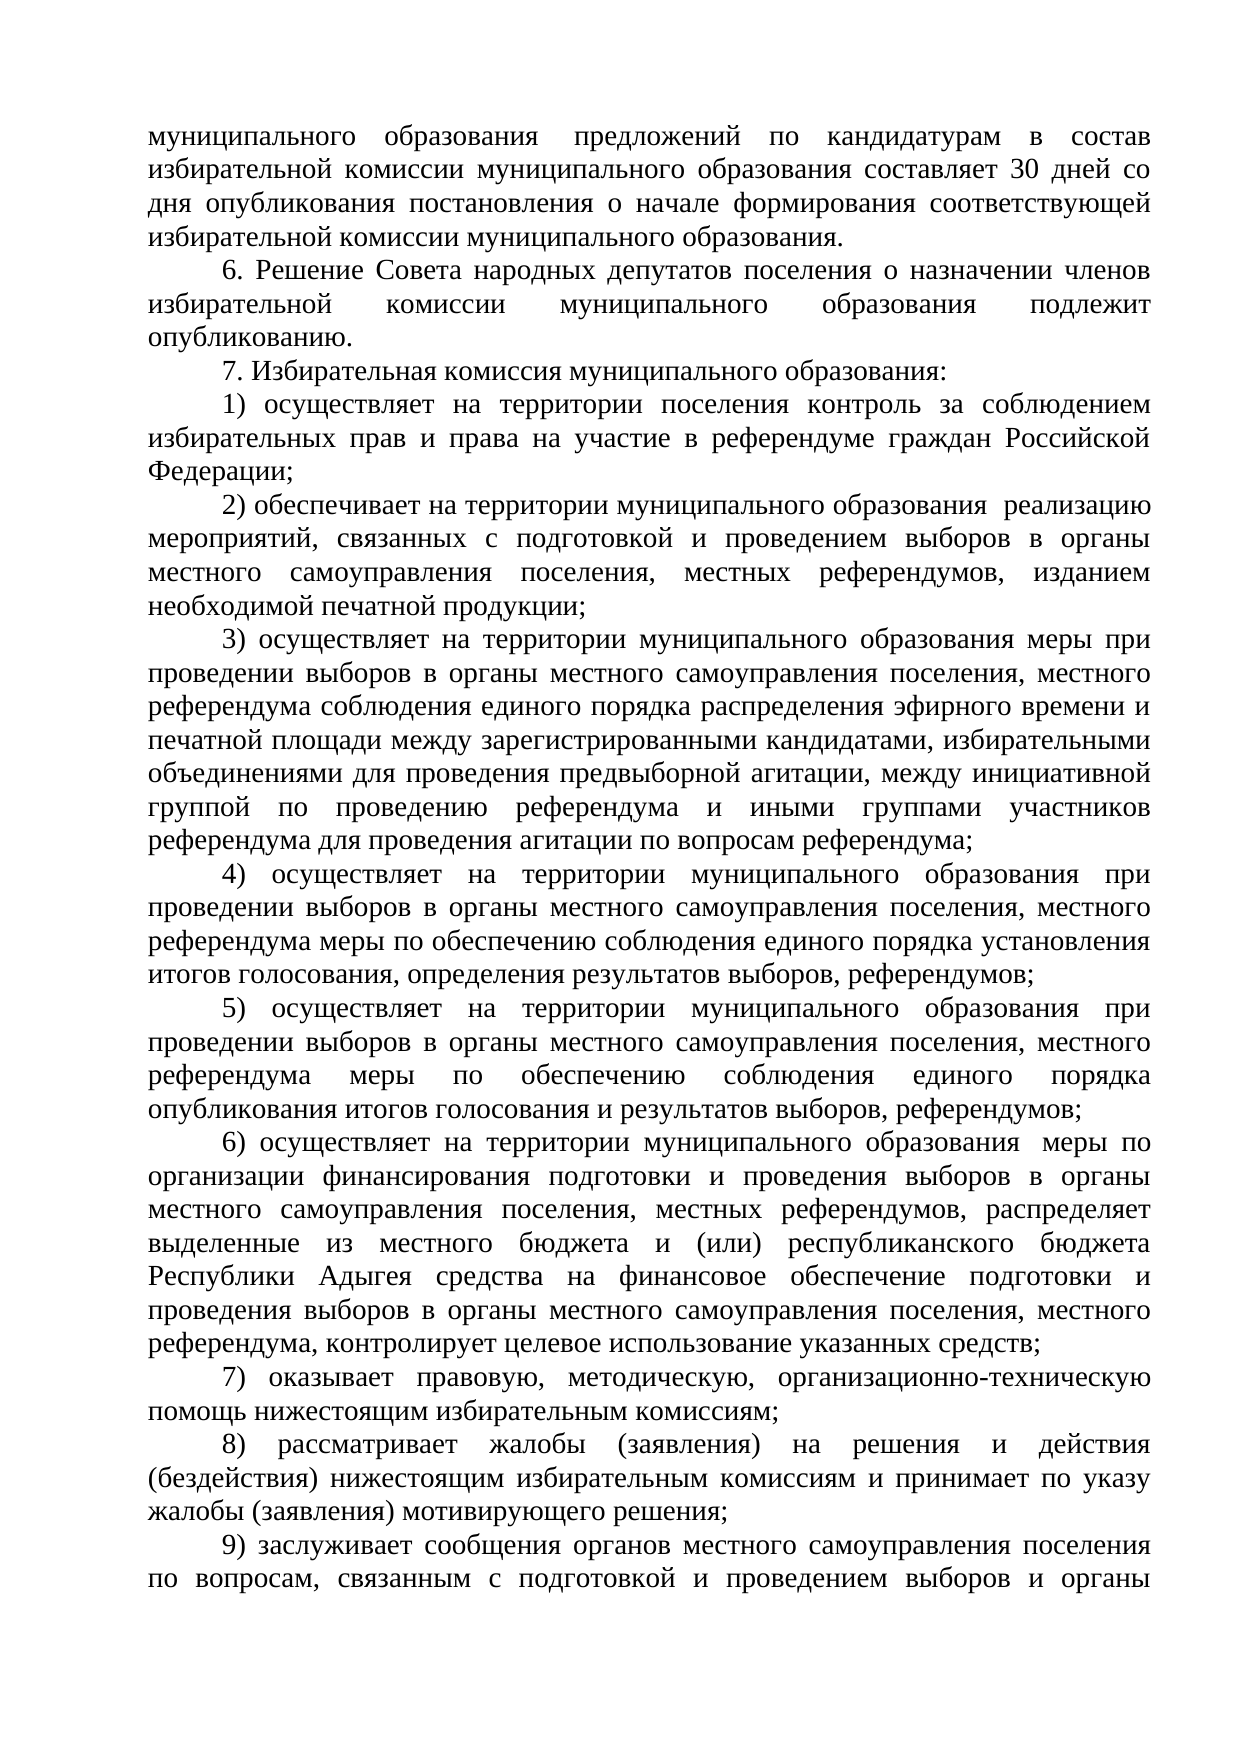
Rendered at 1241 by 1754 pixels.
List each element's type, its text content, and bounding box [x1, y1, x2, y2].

text 5) осуществляет на территории муниципального образования при проведении выборов в органы местного самоуправления поселения, местного референдума меры по обеспечению соблюдения единого порядка опубликования итогов голосования и результатов выборов, референдумов; [148, 990, 1152, 1124]
text 7) оказывает правовую, методическую, организационно-техническую помощь нижестоящим избирательным комиссиям; [148, 1359, 1152, 1426]
text 6. Решение Совета народных депутатов поселения о назначении членов избирательной комиссии муниципального образования подлежит опубликованию. [148, 252, 1152, 353]
text 1) осуществляет на территории поселения контроль за соблюдением избирательных прав и права на участие в референдуме граждан Российской Федерации; [148, 386, 1152, 487]
text 3) осуществляет на территории муниципального образования меры при проведении выборов в органы местного самоуправления поселения, местного референдума соблюдения единого порядка распределения эфирного времени и печатной площади между зарегистрированными кандидатами, избирательными объединениями для проведения предвыборной агитации, между инициативной группой по проведению референдума и иными группами участников референдума для проведения агитации по вопросам референдума; [148, 621, 1152, 856]
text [148, 1527, 1152, 1594]
text 4) осуществляет на территории муниципального образования при проведении выборов в органы местного самоуправления поселения, местного референдума меры по обеспечению соблюдения единого порядка установления итогов голосования, определения результатов выборов, референдумов; [148, 856, 1152, 990]
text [148, 118, 1152, 252]
text 6) осуществляет на территории муниципального образования меры по организации финансирования подготовки и проведения выборов в органы местного самоуправления поселения, местных референдумов, распределяет выделенные из местного бюджета и (или) республиканского бюджета Республики Адыгея средства на финансовое обеспечение подготовки и проведения выборов в органы местного самоуправления поселения, местного референдума, контролирует целевое использование указанных средств; [148, 1124, 1152, 1359]
text 7. Избирательная комиссия муниципального образования: [148, 353, 1152, 386]
text 8) рассматривает жалобы (заявления) на решения и действия (бездействия) нижестоящим избирательным комиссиям и принимает по указу жалобы (заявления) мотивирующего решения; [148, 1426, 1152, 1527]
text 2) обеспечивает на территории муниципального образования реализацию мероприятий, связанных с подготовкой и проведением выборов в органы местного самоуправления поселения, местных референдумов, изданием необходимой печатной продукции; [148, 487, 1152, 621]
